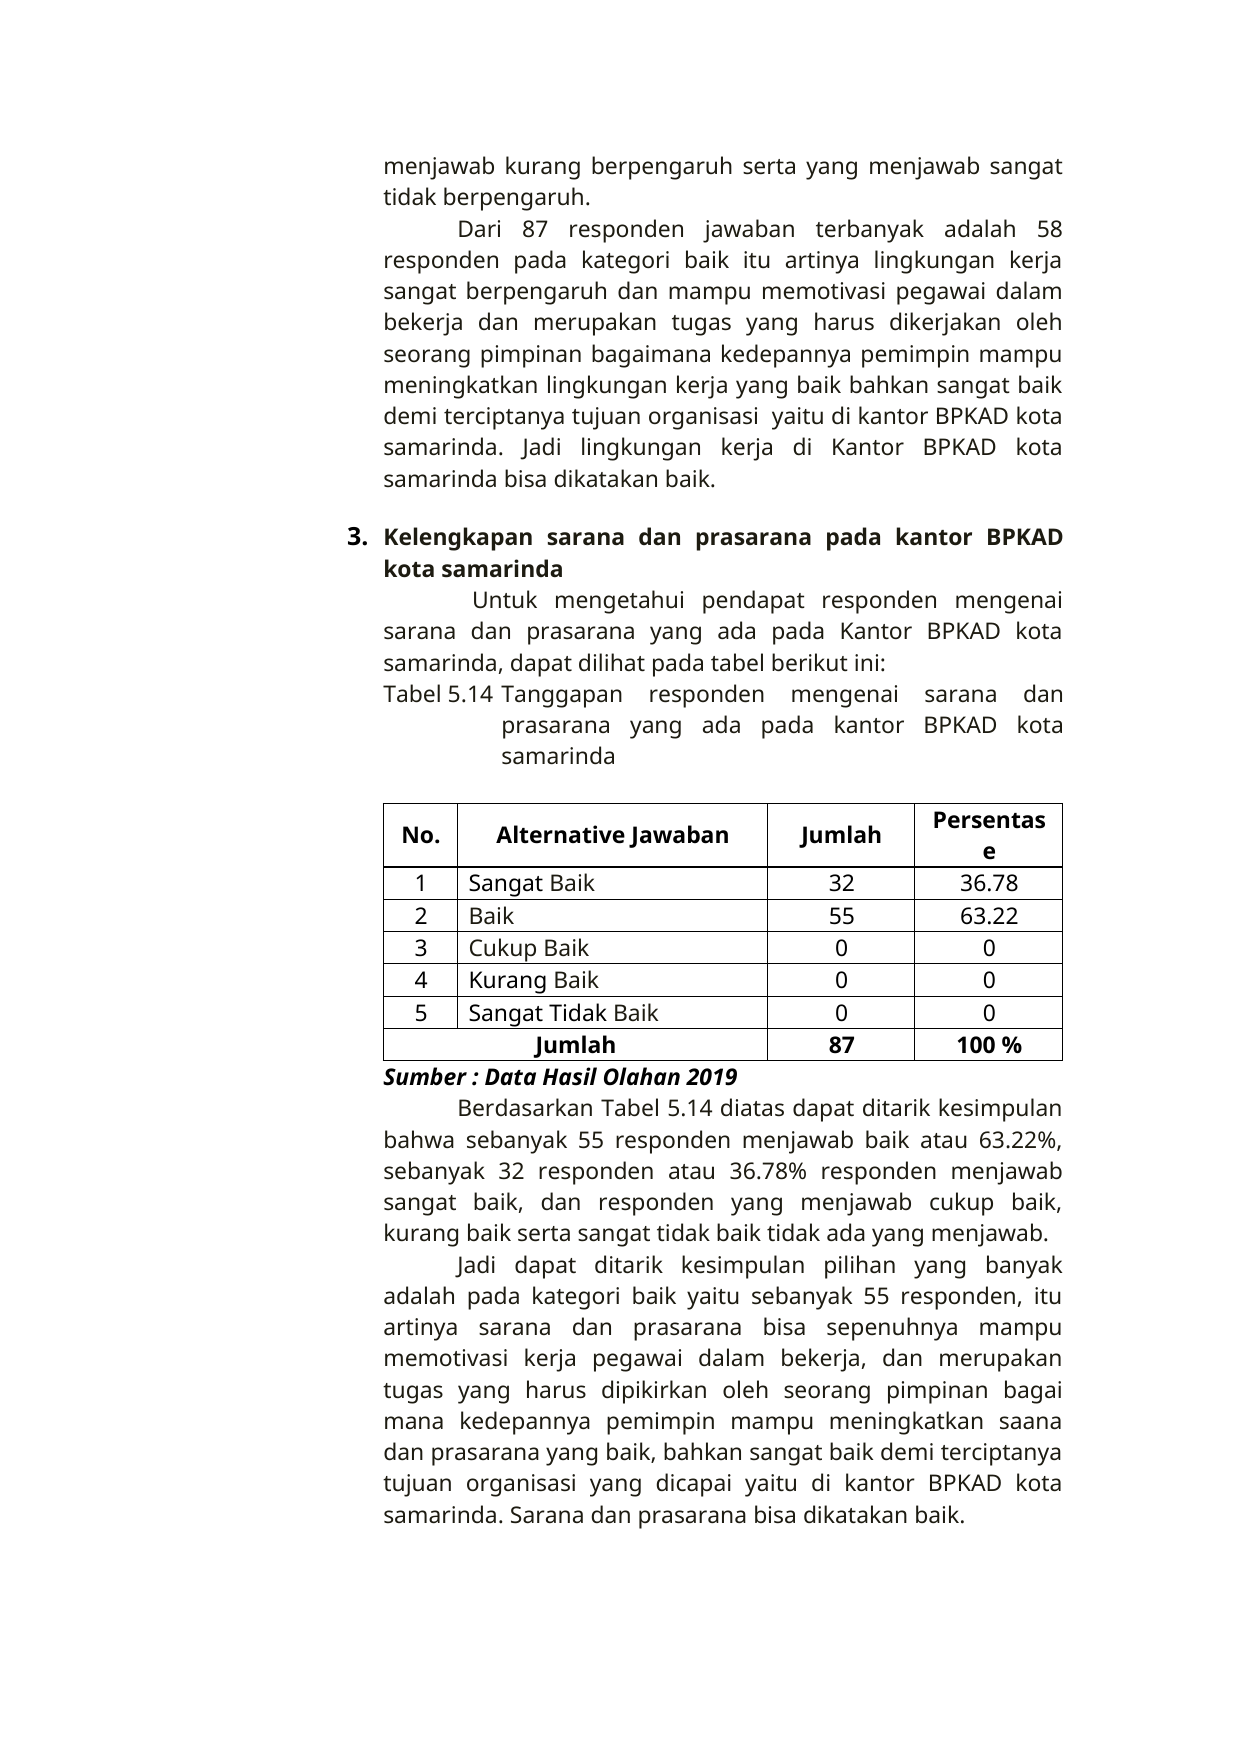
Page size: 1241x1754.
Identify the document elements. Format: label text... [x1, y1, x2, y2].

table_cell 100 % [915, 1029, 1062, 1060]
table_cell 0 [768, 964, 914, 996]
table_header No. [384, 804, 457, 866]
table_cell 3 [384, 932, 457, 963]
table_header Jumlah [768, 804, 914, 866]
text Berdasarkan Tabel 5.14 diatas dapat ditarik kesimpulan bahwa sebanyak 55 responden menjawab baik atau 63.22%, sebanyak 32 responden atau 36.78% responden menjawab sangat baik, dan responden yang menjawab cukup baik, kurang baik serta sangat tidak baik tidak ada yang menjawab. [383, 1092, 1063, 1249]
table_cell 5 [384, 997, 457, 1028]
table_header Persentase [915, 804, 1062, 866]
text Jadi dapat ditarik kesimpulan pilihan yang banyak adalah pada kategori baik yaitu sebanyak 55 responden, itu artinya sarana dan prasarana bisa sepenuhnya mampu memotivasi kerja pegawai dalam bekerja, dan merupakan tugas yang harus dipikirkan oleh seorang pimpinan bagai mana kedepannya pemimpin mampu meningkatkan saana dan prasarana yang baik, bahkan sangat baik demi terciptanya tujuan organisasi yang dicapai yaitu di kantor BPKAD kota samarinda. Sarana dan prasarana bisa dikatakan baik. [383, 1249, 1063, 1530]
table_cell 55 [768, 900, 914, 931]
table_cell 32 [768, 868, 914, 899]
table_cell 36.78 [915, 868, 1062, 899]
table_cell 4 [384, 964, 457, 996]
text Sumber : Data Hasil Olahan 2019 [383, 1061, 1065, 1092]
text Untuk mengetahui pendapat responden mengenai sarana dan prasarana yang ada pada Kantor BPKAD kota samarinda, dapat dilihat pada tabel berikut ini: [383, 584, 1063, 678]
text Dari 87 responden jawaban terbanyak adalah 58 responden pada kategori baik itu artinya lingkungan kerja sangat berpengaruh dan mampu memotivasi pegawai dalam bekerja dan merupakan tugas yang harus dikerjakan oleh seorang pimpinan bagaimana kedepannya pemimpin mampu meningkatkan lingkungan kerja yang baik bahkan sangat baik demi terciptanya tujuan organisasi yaitu di kantor BPKAD kota samarinda. Jadi lingkungan kerja di Kantor BPKAD kota samarinda bisa dikatakan baik. [383, 212, 1063, 494]
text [383, 150, 1063, 212]
table_cell 63.22 [915, 900, 1062, 931]
table_cell 0 [768, 932, 914, 963]
table_cell 0 [915, 932, 1062, 963]
table_cell Jumlah [384, 1029, 767, 1060]
table_cell 0 [915, 964, 1062, 996]
table_cell 0 [768, 997, 914, 1028]
table_header Alternative Jawaban [458, 804, 767, 866]
table_cell Cukup Baik [458, 932, 767, 963]
table_cell Sangat Baik [458, 868, 767, 899]
text Tabel 5.14 Tanggapan responden mengenai sarana dan prasarana yang ada pada kantor BPKAD kota samarinda [383, 678, 1064, 772]
table_cell Kurang Baik [458, 964, 767, 996]
table_cell Sangat Tidak Baik [458, 997, 767, 1028]
table_cell Baik [458, 900, 767, 931]
table_cell 87 [768, 1029, 914, 1060]
table_cell 1 [384, 868, 457, 899]
table_cell 0 [915, 997, 1062, 1028]
table_cell 2 [384, 900, 457, 931]
list Kelengkapan sarana dan prasarana pada kantor BPKAD kota samarinda [368, 519, 1064, 584]
